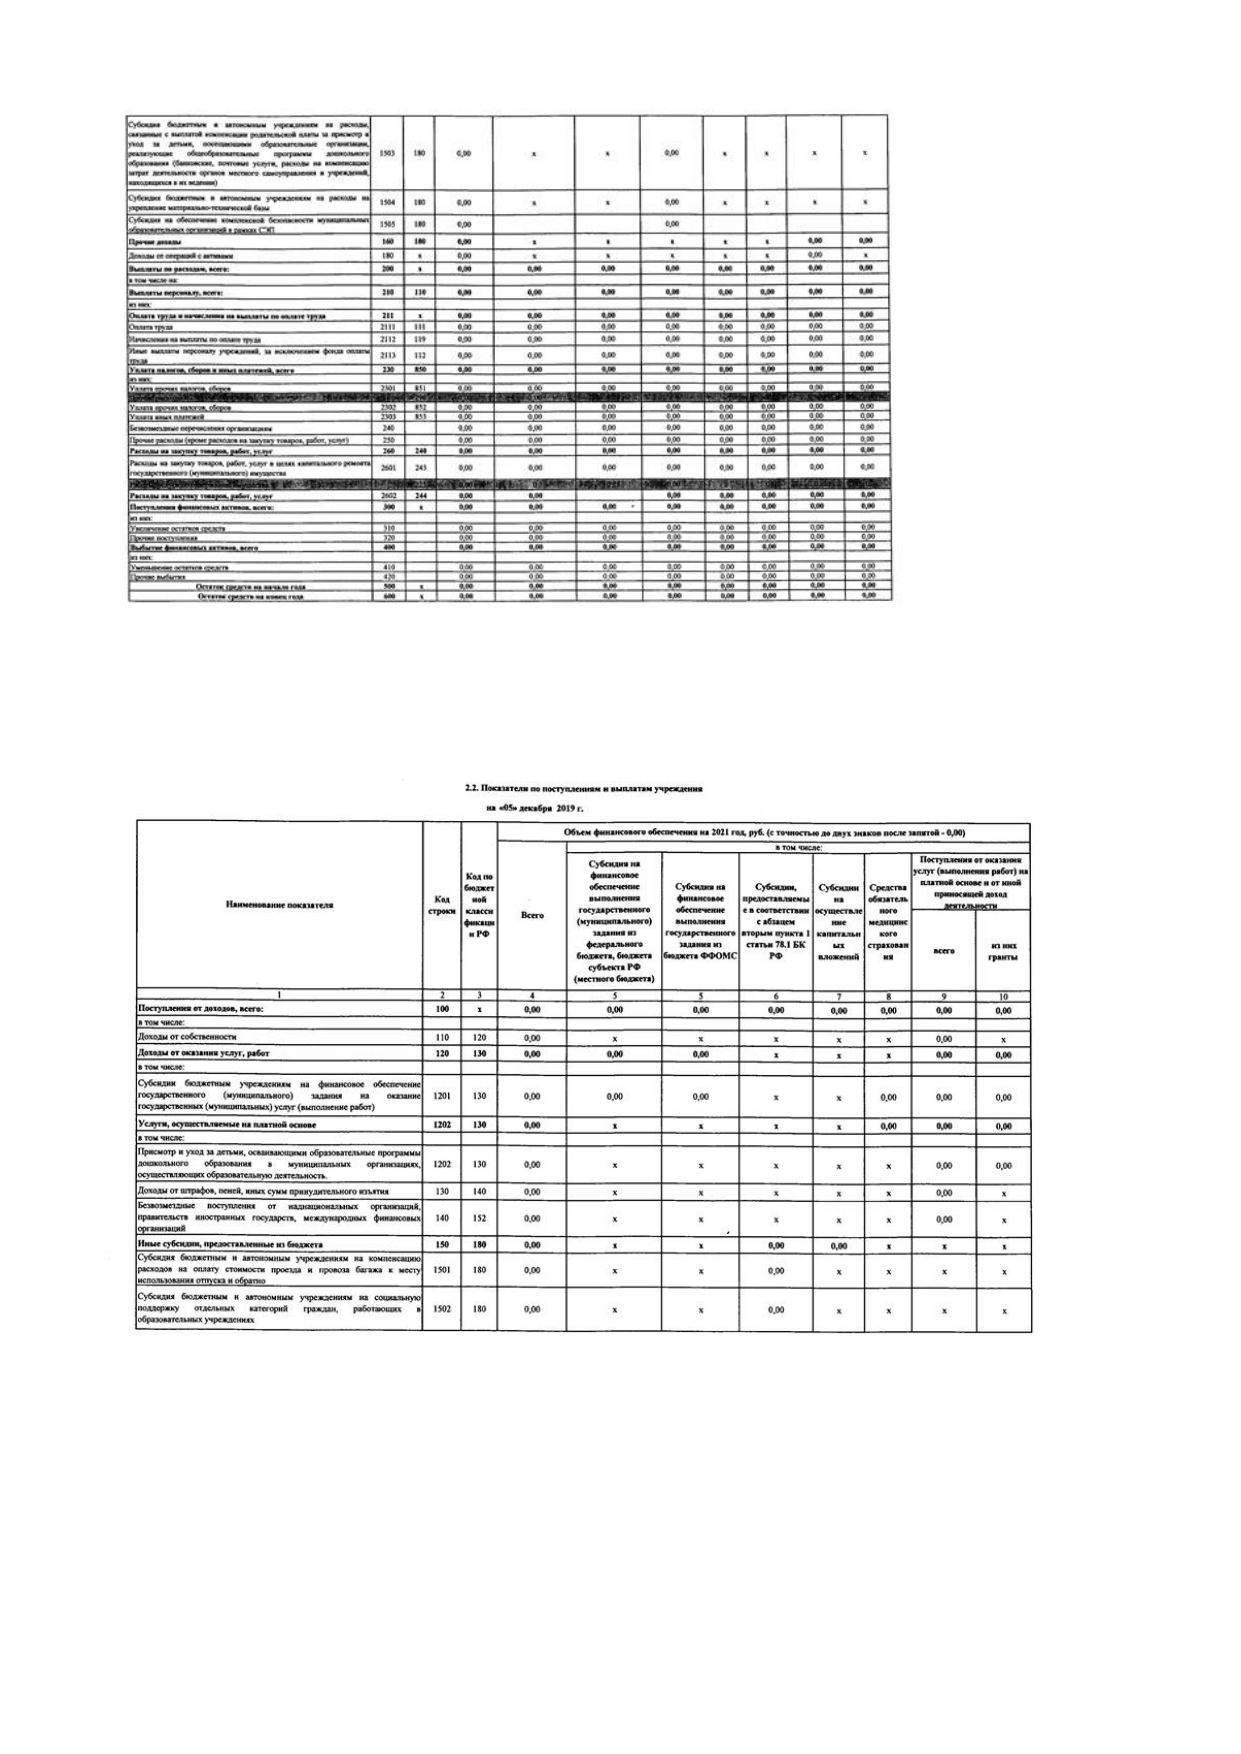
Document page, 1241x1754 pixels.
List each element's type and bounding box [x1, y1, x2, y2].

picture [103, 757, 1066, 1362]
picture [103, 88, 933, 626]
